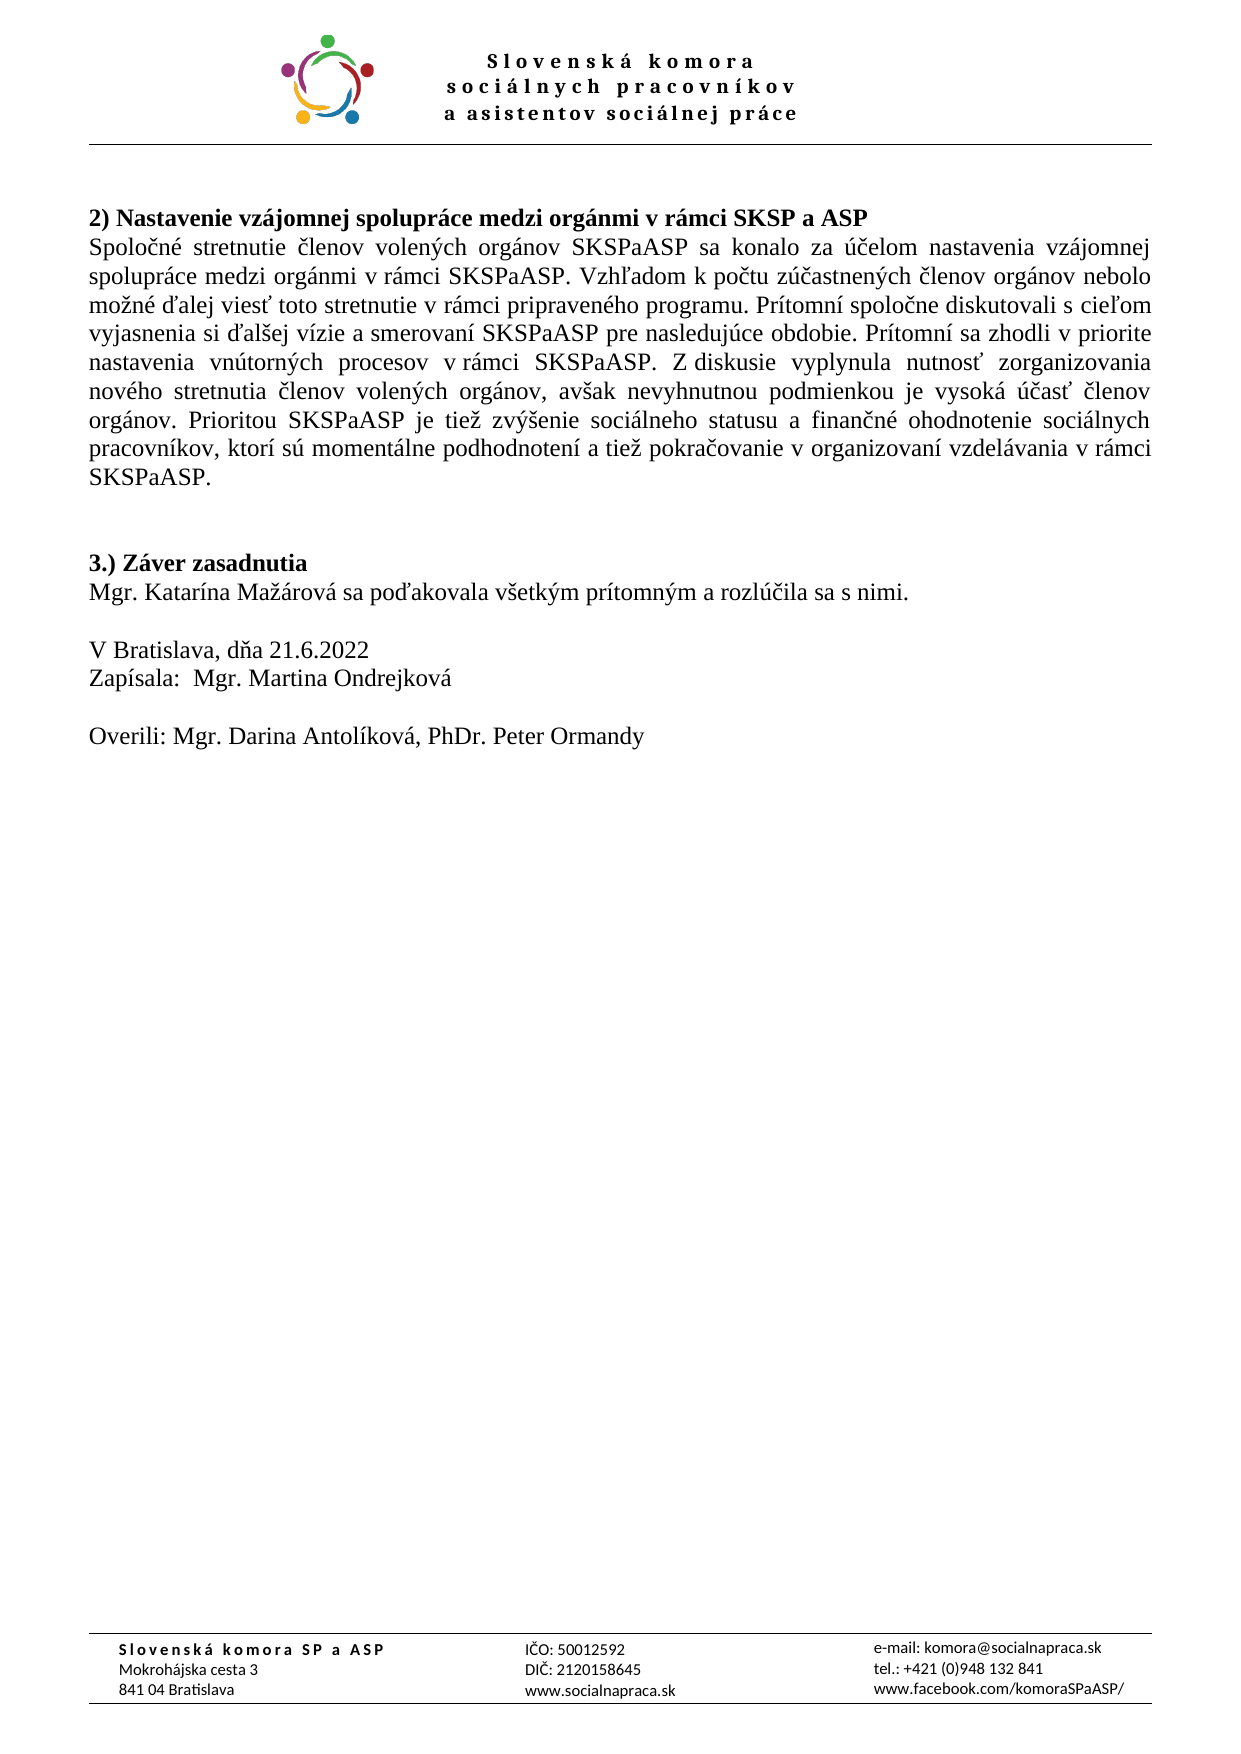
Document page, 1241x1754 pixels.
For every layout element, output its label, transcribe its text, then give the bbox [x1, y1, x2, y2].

text Spoločné stretnutie členov volených orgánov SKSPaASP sa konalo za účelom nastavenia vzájomnej spolupráce medzi orgánmi v rámci SKSPaASP. Vzhľadom k počtu zúčastnených členov orgánov nebolo možné ďalej viesť toto stretnutie v rámci pripraveného programu. Prítomní spoločne diskutovali s cieľom vyjasnenia si ďalšej vízie a smerovaní SKSPaASP pre nasledujúce obdobie. Prítomní sa zhodli v priorite nastavenia vnútorných procesov v rámci SKSPaASP. Z diskusie vyplynula nutnosť zorganizovania nového stretnutia členov volených orgánov, avšak nevyhnutnou podmienkou je vysoká účasť členov orgánov. Prioritou SKSPaASP je tiež zvýšenie sociálneho statusu a finančné ohodnotenie sociálnych pracovníkov, ktorí sú momentálne podhodnotení a tiež pokračovanie v organizovaní vzdelávania v rámci SKSPaASP. [89, 232, 1152, 491]
text Zapísala: Mgr. Martina Ondrejková [89, 663, 1152, 692]
text 3.) Záver zasadnutia [89, 548, 1152, 577]
text 2) Nastavenie vzájomnej spolupráce medzi orgánmi v rámci SKSP a ASP [89, 203, 1152, 232]
text Mgr. Katarína Mažárová sa poďakovala všetkým prítomným a rozlúčila sa s nimi. [89, 577, 1152, 606]
picture [281, 35, 374, 124]
text Overili: Mgr. Darina Antolíková, PhDr. Peter Ormandy [89, 721, 1152, 750]
text V Bratislava, dňa 21.6.2022 [89, 635, 1152, 663]
